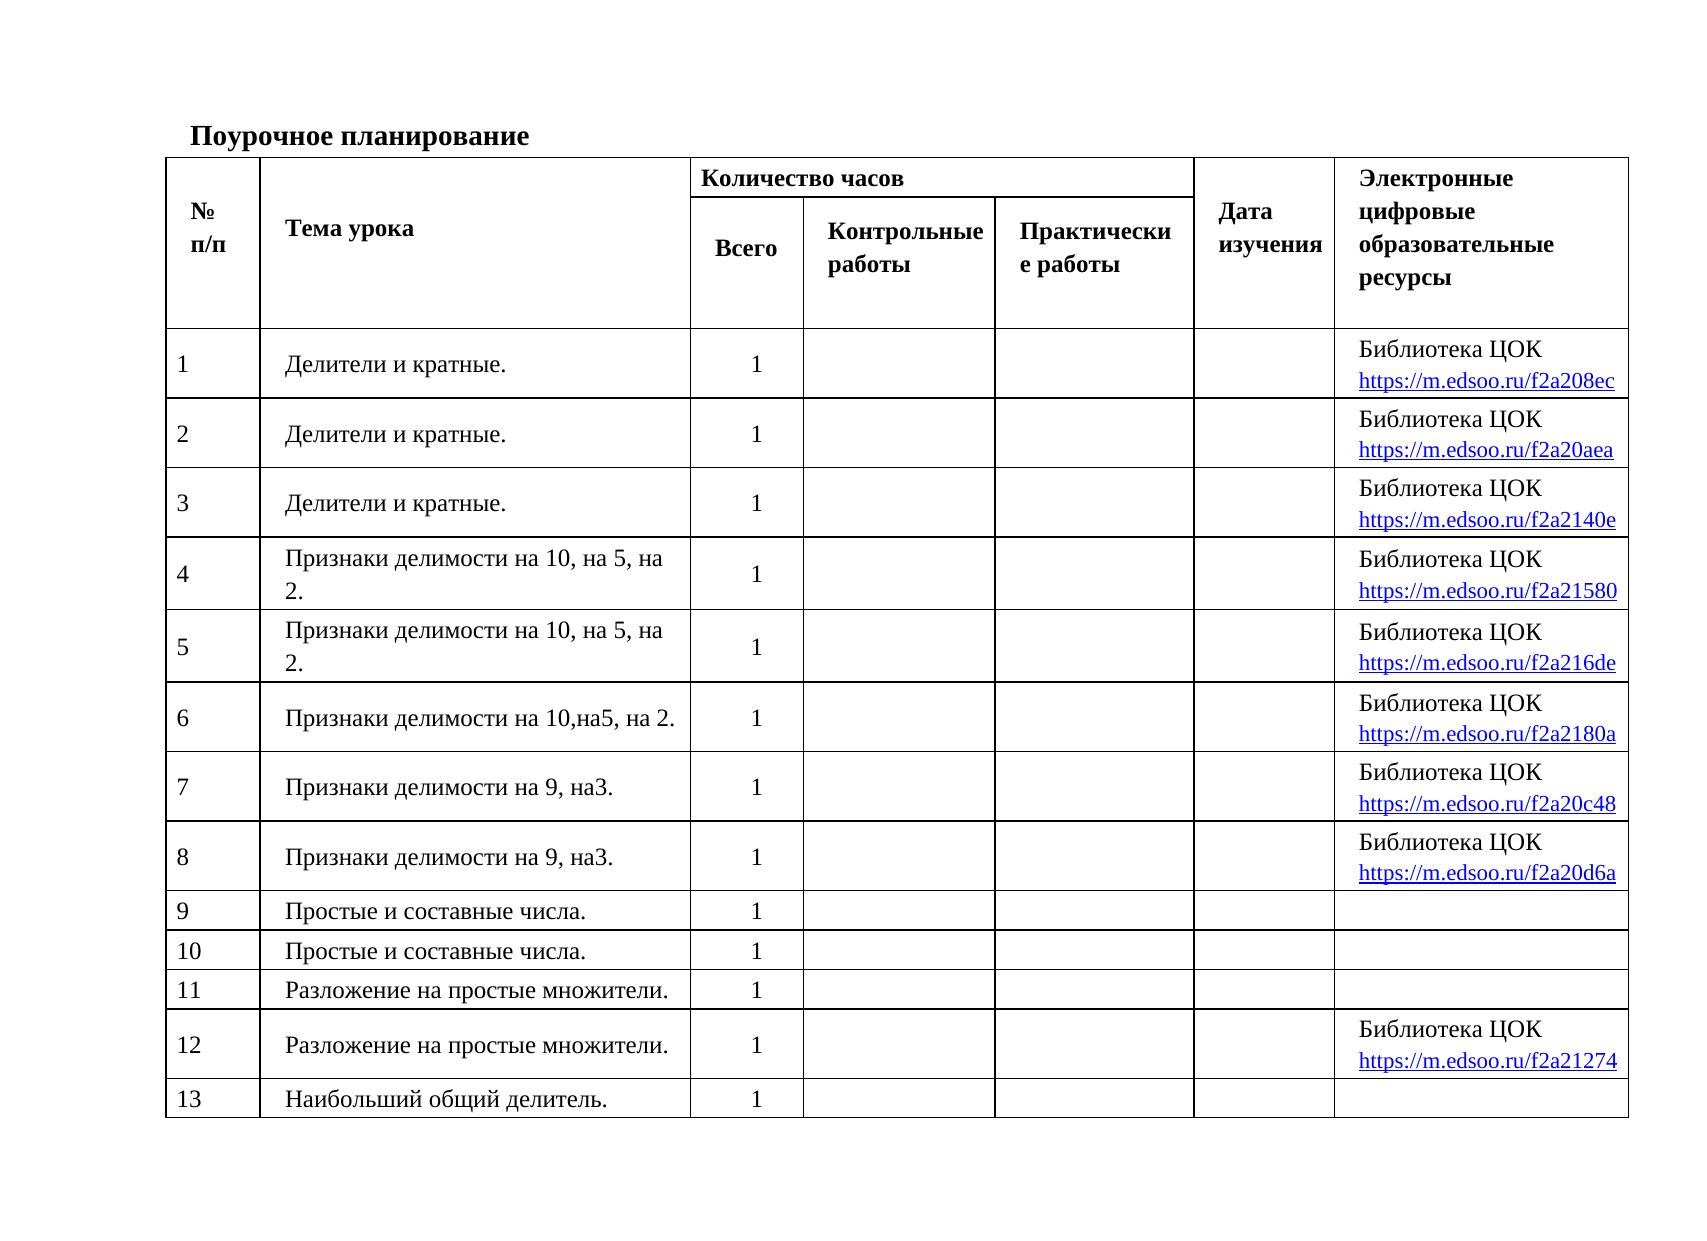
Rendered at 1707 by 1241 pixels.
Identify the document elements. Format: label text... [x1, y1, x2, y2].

table_cell [1195, 399, 1334, 467]
table_cell [804, 931, 994, 968]
table_cell Разложение на простые множители. [261, 1010, 690, 1077]
table_header № п/п [167, 158, 259, 327]
table_cell [996, 538, 1193, 608]
table_cell 1 [691, 891, 803, 929]
table_cell Библиотека ЦОК https://m.edsoo.ru/f2a2140e [1335, 468, 1628, 536]
table_header Тема урока [261, 158, 690, 327]
table_cell 4 [167, 538, 259, 608]
table_cell [804, 891, 994, 929]
table_cell 1 [691, 1010, 803, 1077]
table_cell [1195, 822, 1334, 890]
table_cell Всего [691, 198, 803, 327]
table_cell [1195, 468, 1334, 536]
table_cell [1195, 329, 1334, 397]
table_cell [996, 891, 1193, 929]
table_cell 1 [691, 538, 803, 608]
table_cell Библиотека ЦОК https://m.edsoo.ru/f2a2180a [1335, 683, 1628, 751]
table_cell [804, 1010, 994, 1077]
table_cell 1 [691, 610, 803, 681]
table_cell Делители и кратные. [261, 468, 690, 536]
table_cell 8 [167, 822, 259, 890]
table_cell [804, 399, 994, 467]
table_cell [996, 468, 1193, 536]
table_cell 1 [691, 329, 803, 397]
table_cell 1 [167, 329, 259, 397]
table_cell [996, 329, 1193, 397]
table_cell 1 [691, 1079, 803, 1117]
table_cell Признаки делимости на 10,на5, на 2. [261, 683, 690, 751]
table_cell Библиотека ЦОК https://m.edsoo.ru/f2a216de [1335, 610, 1628, 681]
table_header Дата изучения [1195, 158, 1334, 327]
table_cell 2 [167, 399, 259, 467]
table_cell Делители и кратные. [261, 329, 690, 397]
table_cell [996, 610, 1193, 681]
table_cell [1195, 931, 1334, 968]
table_cell 9 [167, 891, 259, 929]
table_cell [1195, 752, 1334, 820]
table_header Количество часов [691, 158, 1193, 196]
table_cell 13 [167, 1079, 259, 1117]
table_cell Признаки делимости на 9, на3. [261, 822, 690, 890]
table_cell Контрольные работы [804, 198, 994, 327]
text Поурочное планирование [190, 118, 1618, 152]
table_cell Библиотека ЦОК https://m.edsoo.ru/f2a21274 [1335, 1010, 1628, 1077]
table_cell [1195, 1079, 1334, 1117]
table_cell 1 [691, 970, 803, 1008]
table_cell [996, 822, 1193, 890]
table_cell [804, 538, 994, 608]
table_cell [804, 1079, 994, 1117]
table_cell 1 [691, 822, 803, 890]
table_cell Библиотека ЦОК https://m.edsoo.ru/f2a208ec [1335, 329, 1628, 397]
table_cell [804, 468, 994, 536]
table_cell Практические работы [996, 198, 1193, 327]
table_cell Признаки делимости на 9, на3. [261, 752, 690, 820]
table_cell Признаки делимости на 10, на 5, на 2. [261, 538, 690, 608]
table_cell [1335, 891, 1628, 929]
table_cell [1335, 931, 1628, 968]
table_cell Библиотека ЦОК https://m.edsoo.ru/f2a21580 [1335, 538, 1628, 608]
table_cell Библиотека ЦОК https://m.edsoo.ru/f2a20d6a [1335, 822, 1628, 890]
table_cell Делители и кратные. [261, 399, 690, 467]
table_cell Простые и составные числа. [261, 931, 690, 968]
table_cell [804, 610, 994, 681]
table_cell [996, 1010, 1193, 1077]
table_cell Простые и составные числа. [261, 891, 690, 929]
table_cell 1 [691, 468, 803, 536]
table_cell 12 [167, 1010, 259, 1077]
table_cell Разложение на простые множители. [261, 970, 690, 1008]
table_cell 1 [691, 752, 803, 820]
table_cell 7 [167, 752, 259, 820]
table_cell [1335, 970, 1628, 1008]
table_cell [1195, 1010, 1334, 1077]
table_cell 11 [167, 970, 259, 1008]
table_cell [996, 752, 1193, 820]
table_cell [1195, 683, 1334, 751]
table_cell 3 [167, 468, 259, 536]
table_cell 1 [691, 931, 803, 968]
table_header Электронные цифровые образовательные ресурсы [1335, 158, 1628, 327]
table_cell [804, 683, 994, 751]
table_cell [996, 399, 1193, 467]
table_cell Библиотека ЦОК https://m.edsoo.ru/f2a20aea [1335, 399, 1628, 467]
table_cell [1195, 970, 1334, 1008]
table_cell 1 [691, 683, 803, 751]
table_cell [804, 752, 994, 820]
table_cell 10 [167, 931, 259, 968]
table_cell [1195, 610, 1334, 681]
table_cell [804, 822, 994, 890]
table_cell [804, 329, 994, 397]
table_cell [1195, 891, 1334, 929]
table_cell Признаки делимости на 10, на 5, на 2. [261, 610, 690, 681]
table_cell [996, 931, 1193, 968]
table_cell [804, 970, 994, 1008]
table_cell [996, 970, 1193, 1008]
table_cell [1195, 538, 1334, 608]
table_cell 1 [691, 399, 803, 467]
table_cell [996, 683, 1193, 751]
table_cell 5 [167, 610, 259, 681]
table_cell 6 [167, 683, 259, 751]
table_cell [261, 1079, 690, 1117]
table_cell [996, 1079, 1193, 1117]
table_cell [1335, 1079, 1628, 1117]
table_cell Библиотека ЦОК https://m.edsoo.ru/f2a20c48 [1335, 752, 1628, 820]
